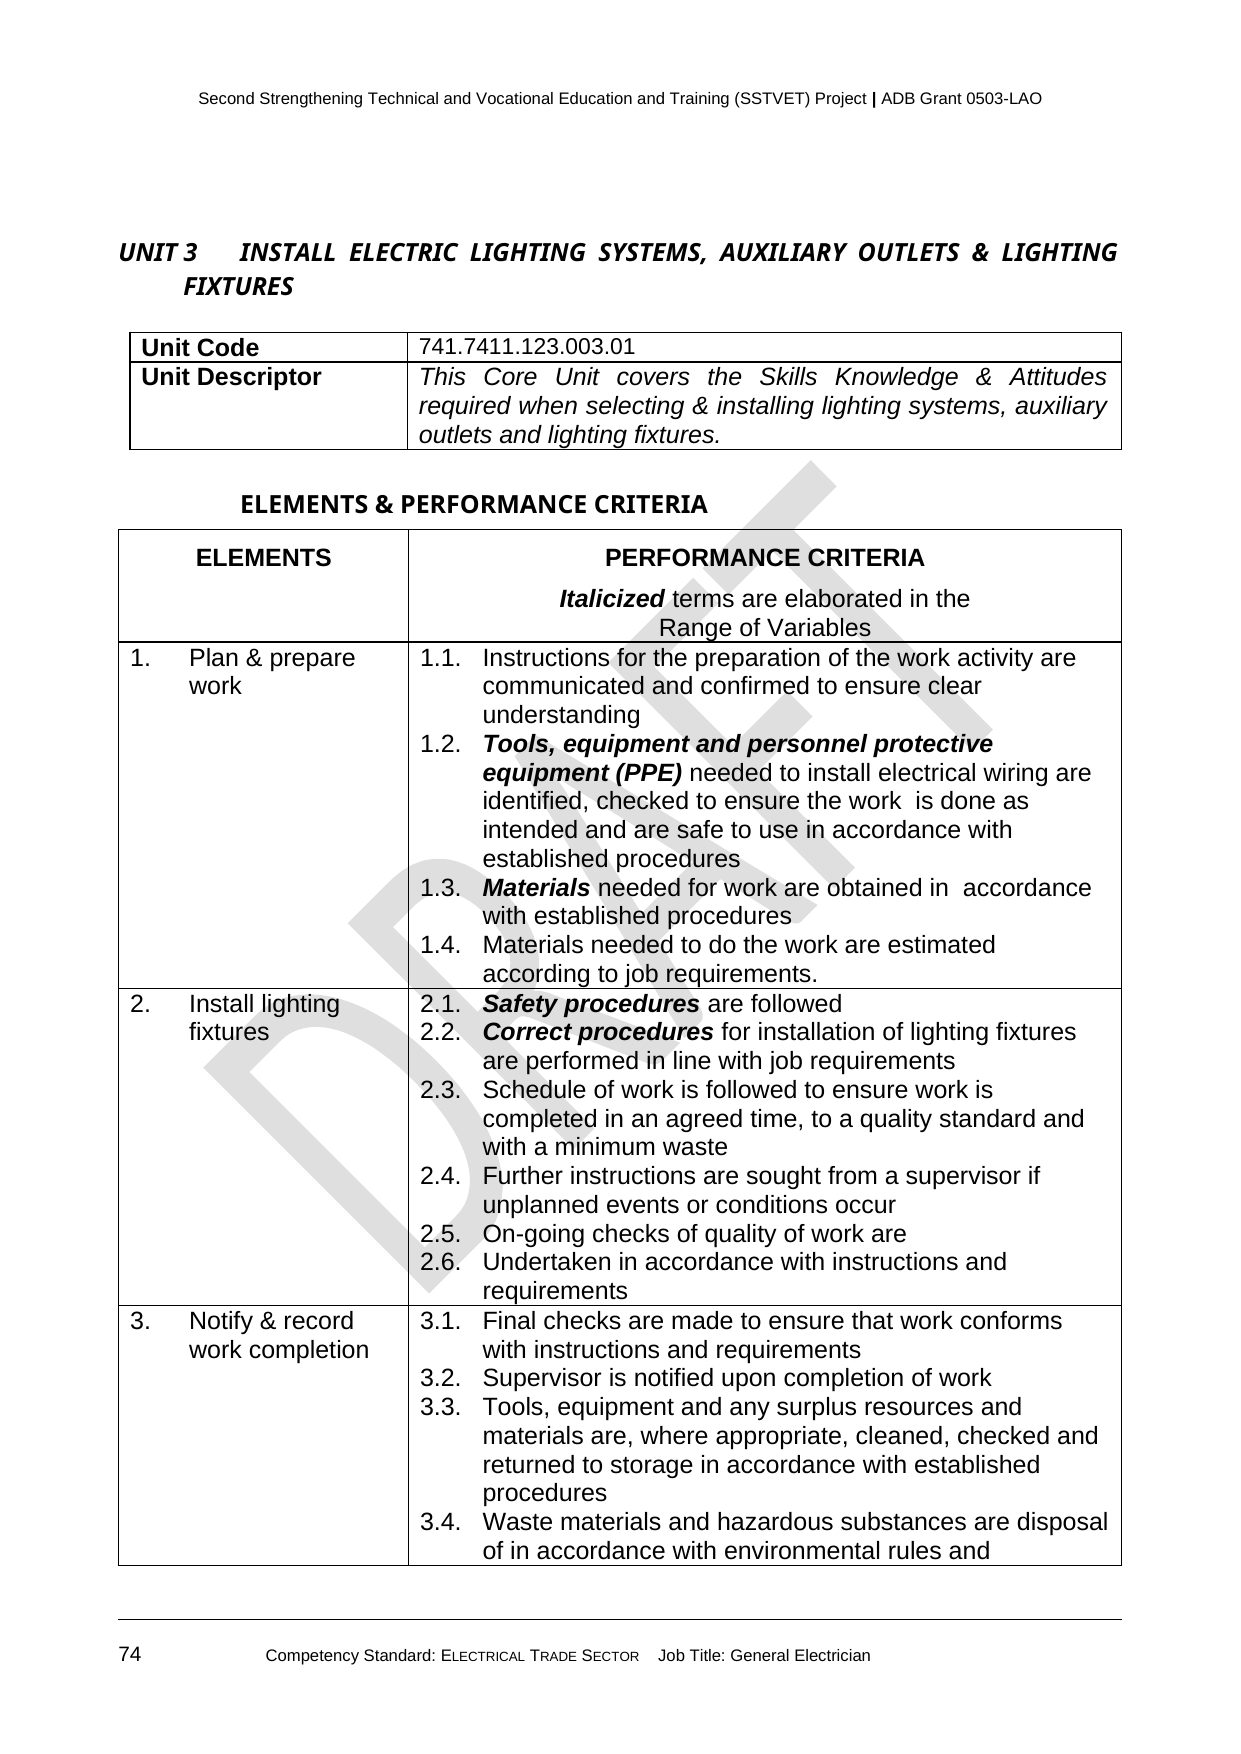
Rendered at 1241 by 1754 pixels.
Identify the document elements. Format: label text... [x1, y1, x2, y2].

table_header ELEMENTS [119, 530, 408, 641]
table_cell Safety procedures are followed Correct procedures for installation of lighting fixtures are performed in line with job requirements Schedule of work is followed to ensure work is completed in an agreed time, to a quality standard and with a minimum waste Further instructions are sought from a supervisor if unplanned events or conditions occur On-going checks of quality of work are Undertaken in accordance with instructions and requirements [409, 989, 1121, 1305]
table_cell Unit Descriptor [131, 363, 407, 449]
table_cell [409, 1306, 1121, 1564]
table_cell This Core Unit covers the Skills Knowledge & Attitudes required when selecting & installing lighting systems, auxiliary outlets and lighting fixtures. [408, 363, 1121, 449]
table_cell Install lighting fixtures [119, 989, 408, 1305]
subtitle Elements & Performance Criteria [118, 487, 1122, 521]
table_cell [119, 1306, 408, 1564]
subtitle Install electric lighting systems, auxiliary outlets & lighting fixtures [118, 235, 1122, 303]
table_cell Plan & prepare work [119, 643, 408, 987]
table_header 741.7411.123.003.01 [408, 333, 1121, 361]
table_cell Instructions for the preparation of the work activity are communicated and confirmed to ensure clear understanding Tools, equipment and personnel protective equipment (PPE) needed to install electrical wiring are identified, checked to ensure the work is done as intended and are safe to use in accordance with established procedures Materials needed for work are obtained in accordance with established procedures Materials needed to do the work are estimated according to job requirements. [409, 643, 1121, 987]
table_header PERFORMANCE CRITERIA Italicized terms are elaborated in the Range of Variables [409, 530, 1121, 641]
table_header Unit Code [131, 333, 407, 361]
